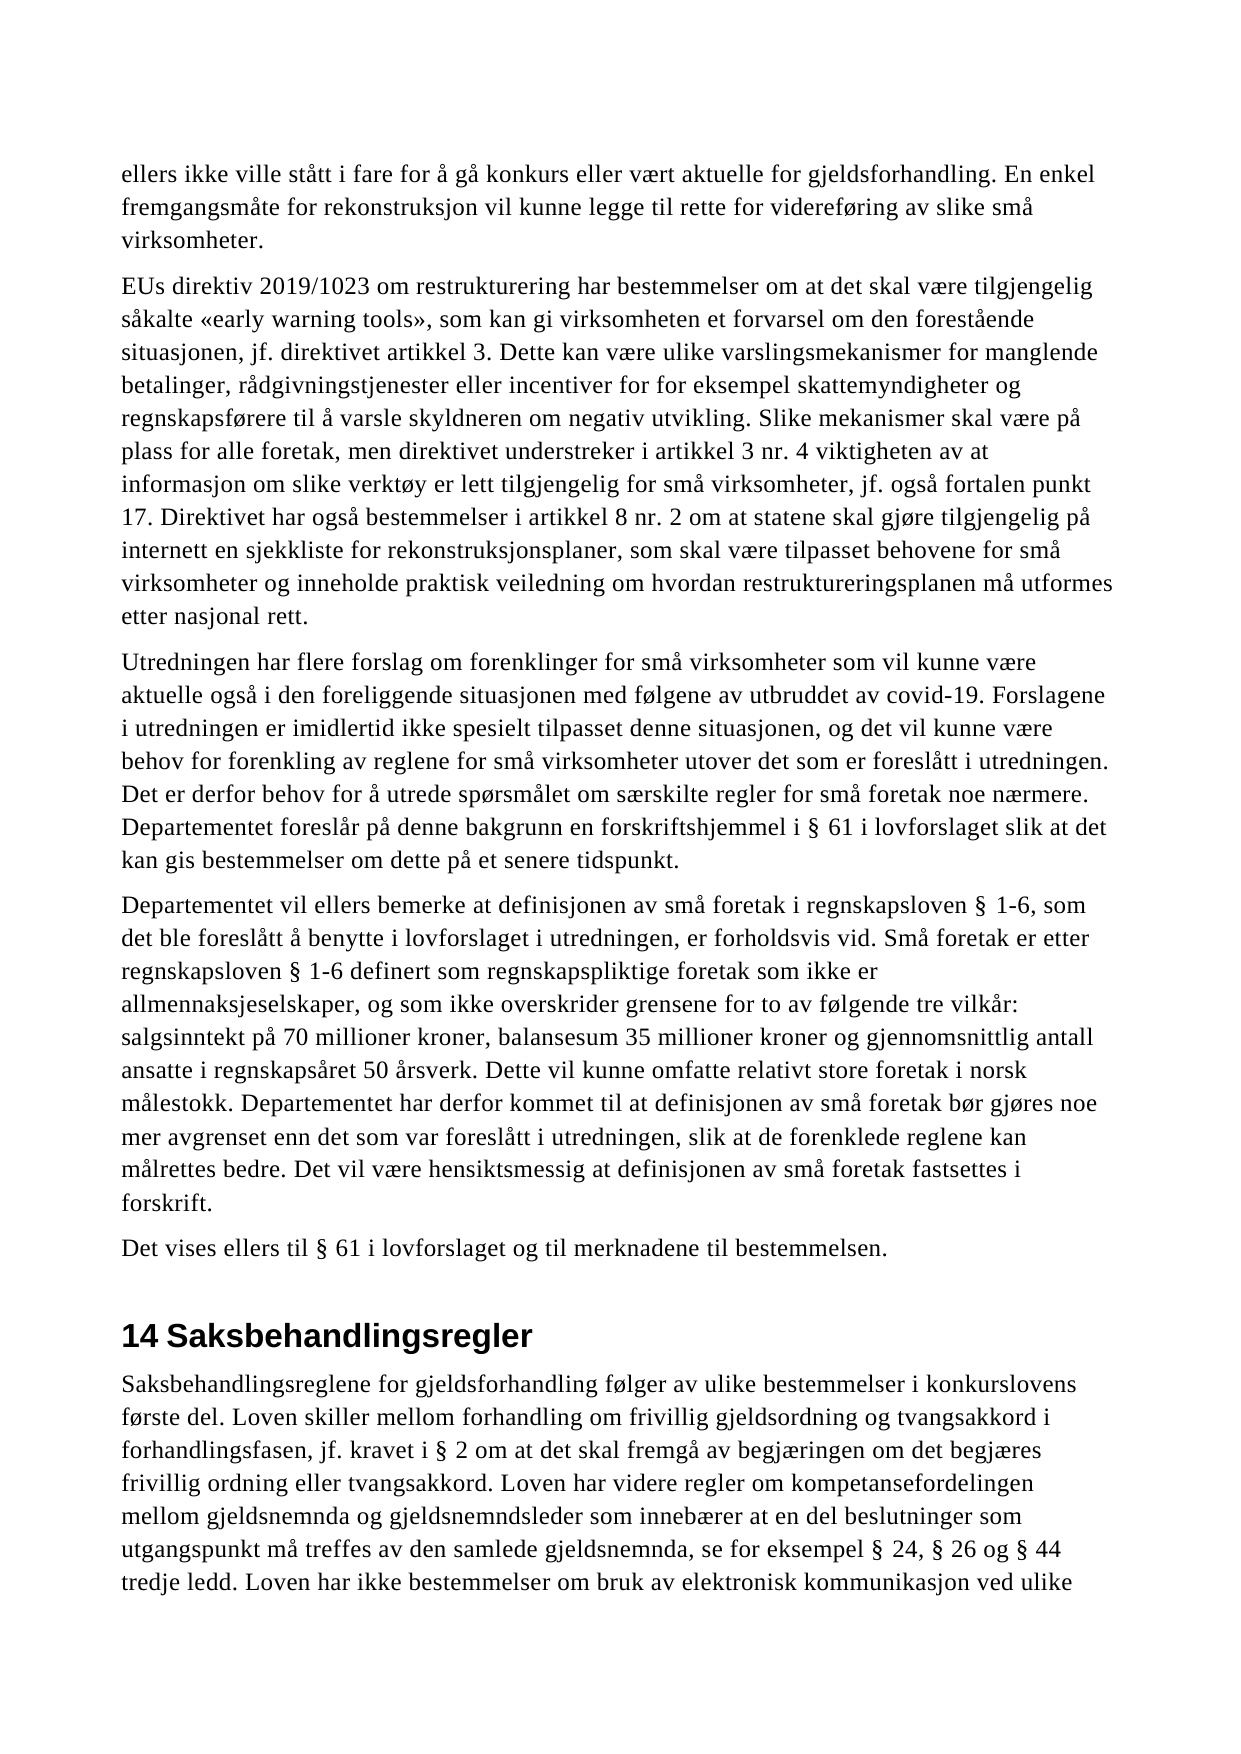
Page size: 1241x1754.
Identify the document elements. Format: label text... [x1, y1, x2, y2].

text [121, 1369, 1119, 1596]
text EUs direktiv 2019/1023 om restrukturering har bestemmelser om at det skal være tilgjengelig såkalte «early warning tools», som kan gi virksomheten et forvarsel om den forestående situasjonen, jf. direktivet artikkel 3. Dette kan være ulike varslingsmekanismer for manglende betalinger, rådgivningstjenester eller incentiver for for eksempel skattemyndigheter og regnskapsførere til å varsle skyldneren om negativ utvikling. Slike mekanismer skal være på plass for alle foretak, men direktivet understreker i artikkel 3 nr. 4 viktigheten av at informasjon om slike verktøy er lett tilgjengelig for små virksomheter, jf. også fortalen punkt 17. Direktivet har også bestemmelser i artikkel 8 nr. 2 om at statene skal gjøre tilgjengelig på internett en sjekkliste for rekonstruksjonsplaner, som skal være tilpasset behovene for små virksomheter og inneholde praktisk veiledning om hvordan restruktureringsplanen må utformes etter nasjonal rett. [121, 271, 1119, 630]
text Departementet vil ellers bemerke at definisjonen av små foretak i regnskapsloven § 1-6, som det ble foreslått å benytte i lovforslaget i utredningen, er forholdsvis vid. Små foretak er etter regnskapsloven § 1-6 definert som regnskapspliktige foretak som ikke er allmennaksjeselskaper, og som ikke overskrider grensene for to av følgende tre vilkår: salgsinntekt på 70 millioner kroner, balansesum 35 millioner kroner og gjennomsnittlig antall ansatte i regnskapsåret 50 årsverk. Dette vil kunne omfatte relativt store foretak i norsk målestokk. Departementet har derfor kommet til at definisjonen av små foretak bør gjøres noe mer avgrenset enn det som var foreslått i utredningen, slik at de forenklede reglene kan målrettes bedre. Det vil være hensiktsmessig at definisjonen av små foretak fastsettes i forskrift. [121, 890, 1119, 1216]
text Det vises ellers til § 61 i lovforslaget og til merknadene til bestemmelsen. [121, 1233, 1119, 1262]
text Utredningen har flere forslag om forenklinger for små virksomheter som vil kunne være aktuelle også i den foreliggende situasjonen med følgene av utbruddet av covid-19. Forslagene i utredningen er imidlertid ikke spesielt tilpasset denne situasjonen, og det vil kunne være behov for forenkling av reglene for små virksomheter utover det som er foreslått i utredningen. Det er derfor behov for å utrede spørsmålet om særskilte regler for små foretak noe nærmere. Departementet foreslår på denne bakgrunn en forskriftshjemmel i § 61 i lovforslaget slik at det kan gis bestemmelser om dette på et senere tidspunkt. [121, 647, 1119, 874]
subtitle Saksbehandlingsregler [121, 1316, 1119, 1354]
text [121, 159, 1119, 254]
